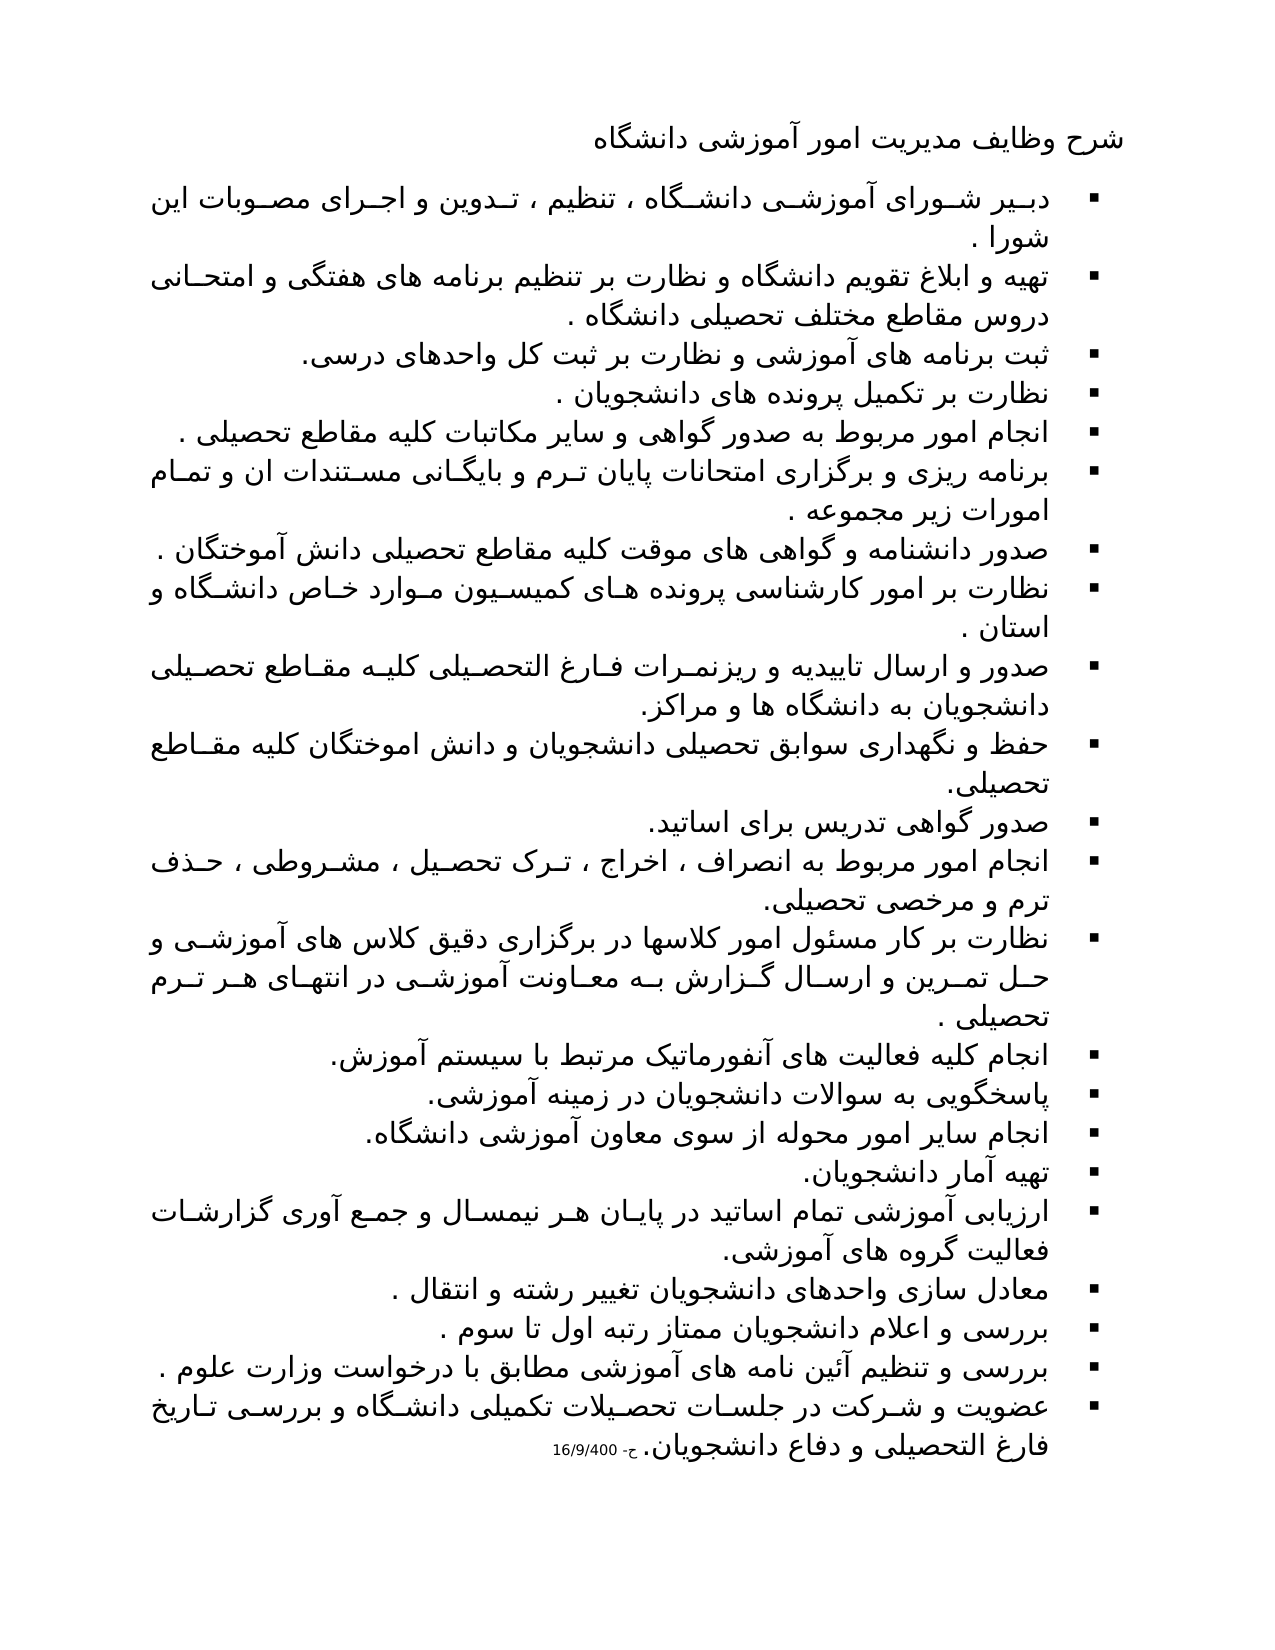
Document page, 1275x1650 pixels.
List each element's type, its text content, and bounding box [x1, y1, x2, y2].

list انجام امور مربوط به انصراف ، اخراج ، ترک تحصیل ، مشروطی ، حذف ترم و مرخصی تحصیلی. [150, 844, 1087, 917]
list انجام امور مربوط به صدور گواهی و سایر مکاتبات کلیه مقاطع تحصیلی . [150, 415, 1087, 449]
list حفظ و نگهداری سوابق تحصیلی دانشجویان و دانش اموختگان کلیه مقاطع تحصیلی. [150, 727, 1087, 800]
list پاسخگویی به سوالات دانشجویان در زمینه آموزشی. [150, 1078, 1087, 1112]
list برنامه ریزی و برگزاری امتحانات پایان ترم و بایگانی مستندات ان و تمام امورات زیر مجموعه . [150, 454, 1087, 527]
list نظارت بر کار مسئول امور کلاسها در برگزاری دقیق کلاس های آموزشی و حل تمرین و ارسال گزارش به معاونت آموزشی در انتهای هر ترم تحصیلی . [150, 922, 1087, 1034]
list صدور و ارسال تاییدیه و ریزنمرات فارغ التحصیلی کلیه مقاطع تحصیلی دانشجویان به دانشگاه ها و مراکز. [150, 649, 1087, 722]
list انجام کلیه فعالیت های آنفورماتیک مرتبط با سیستم آموزش. [150, 1039, 1087, 1073]
list ارزیابی آموزشی تمام اساتید در پایان هر نیمسال و جمع آوری گزارشات فعالیت گروه های آموزشی. [150, 1194, 1087, 1267]
list نظارت بر امور کارشناسی پرونده های کمیسیون موارد خاص دانشگاه و استان . [150, 571, 1087, 644]
list تهیه و ابلاغ تقویم دانشگاه و نظارت بر تنظیم برنامه های هفتگی و امتحانی دروس مقاطع مختلف تحصیلی دانشگاه . [150, 259, 1087, 332]
list دبیر شورای آموزشی دانشگاه ، تنظیم ، تدوین و اجرای مصوبات این شورا . [150, 182, 1087, 254]
list عضویت و شرکت در جلسات تحصیلات تکمیلی دانشگاه و بررسی تاریخ فارغ التحصیلی و دفاع دانشجویان. ح- 16/9/400 [150, 1389, 1087, 1462]
list صدور گواهی تدریس برای اساتید. [150, 805, 1087, 839]
list معادل سازی واحدهای دانشجویان تغییر رشته و انتقال . [150, 1272, 1087, 1306]
list بررسی و تنظیم آئین نامه های آموزشی مطابق با درخواست وزارت علوم . [150, 1350, 1087, 1384]
text شرح وظایف مدیریت امور آموزشی دانشگاه [150, 122, 1125, 156]
list صدور دانشنامه و گواهی های موقت کلیه مقاطع تحصیلی دانش آموختگان . [150, 532, 1087, 566]
list ثبت برنامه های آموزشی و نظارت بر ثبت کل واحدهای درسی. [150, 337, 1087, 371]
list بررسی و اعلام دانشجویان ممتاز رتبه اول تا سوم . [150, 1311, 1087, 1345]
list تهیه آمار دانشجویان. [150, 1156, 1087, 1189]
list انجام سایر امور محوله از سوی معاون آموزشی دانشگاه. [150, 1117, 1087, 1151]
list نظارت بر تکمیل پرونده های دانشجویان . [150, 376, 1087, 410]
